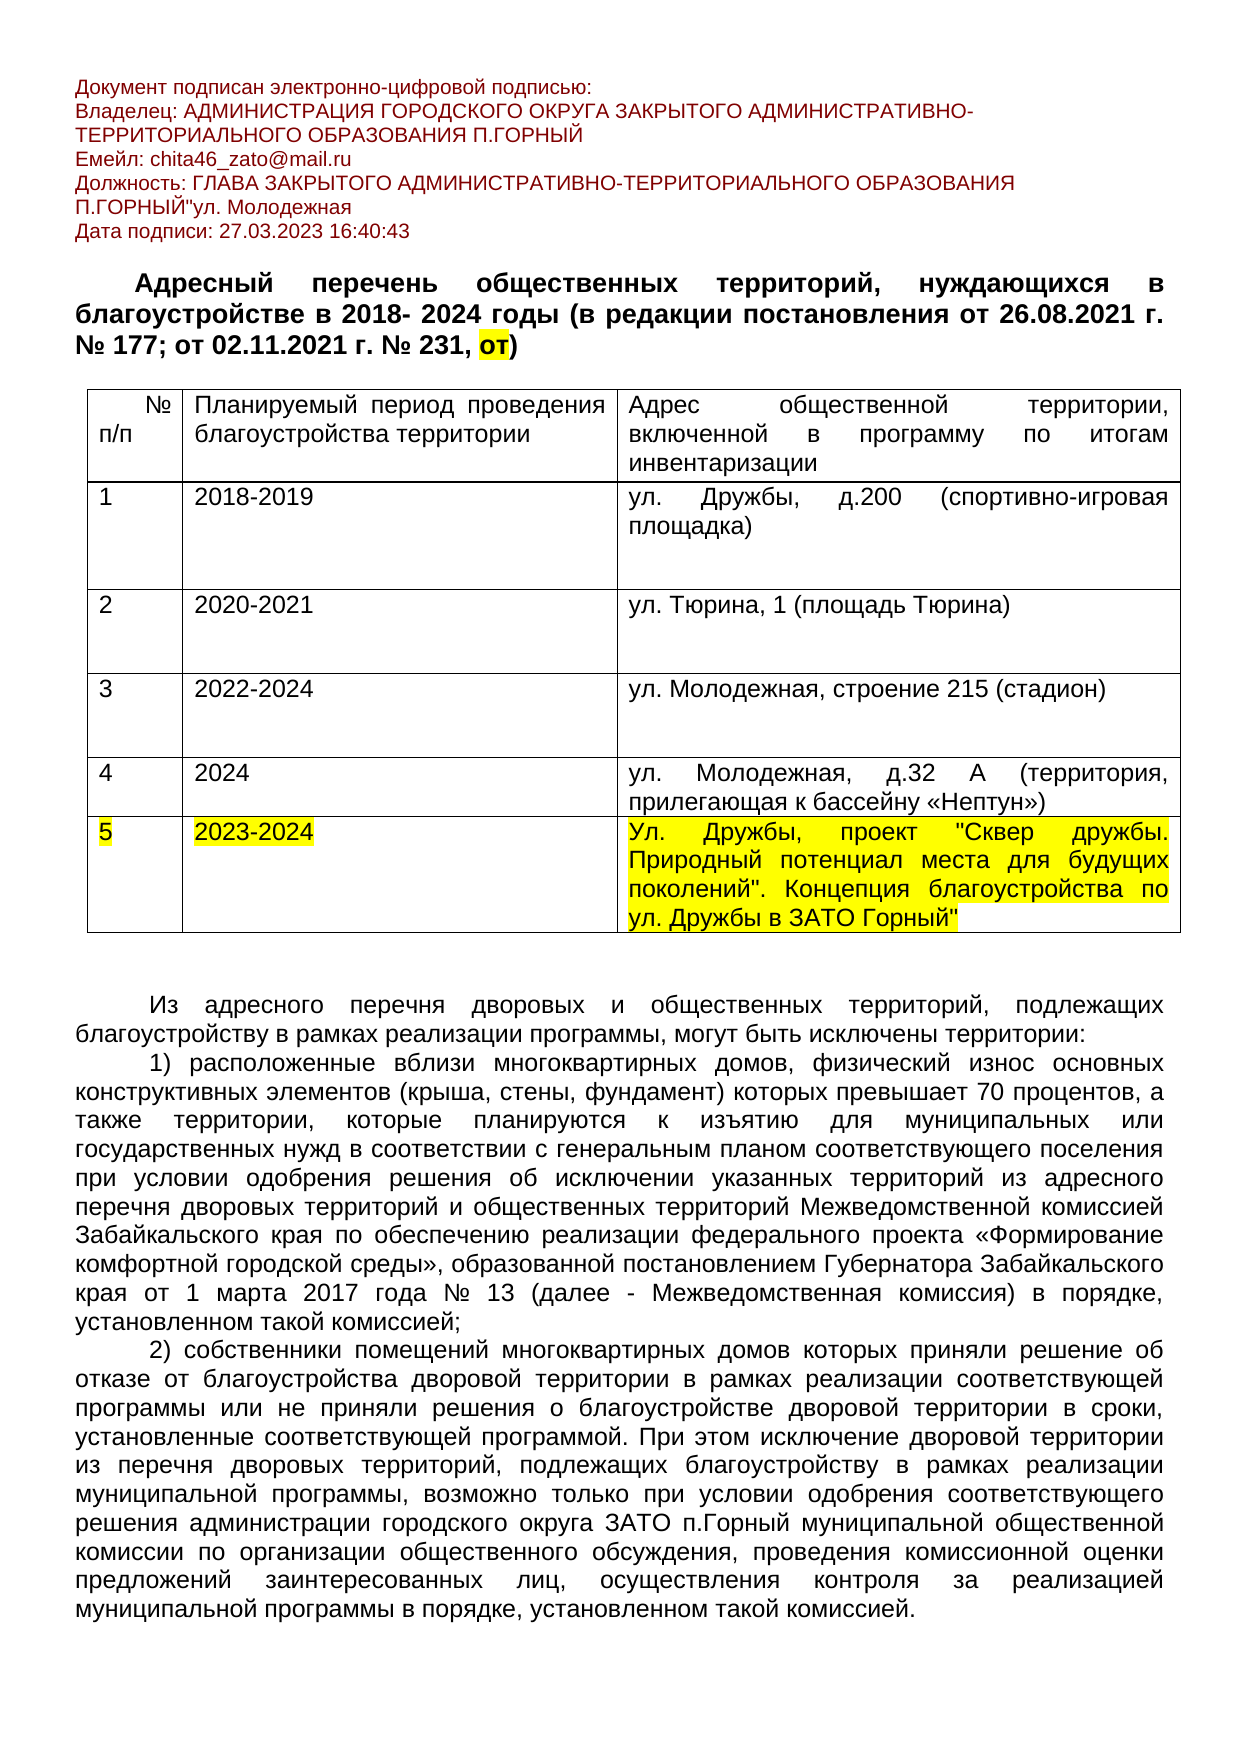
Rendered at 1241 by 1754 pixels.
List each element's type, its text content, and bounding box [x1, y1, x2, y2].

table_cell 2 [88, 590, 182, 673]
table_cell 1 [88, 483, 182, 589]
table_cell ул. Молодежная, строение 215 (стадион) [618, 674, 1180, 757]
table_cell 2018-2019 [183, 483, 617, 589]
table_cell ул. Тюрина, 1 (площадь Тюрина) [618, 590, 1180, 673]
table_cell ул. Молодежная, д.32 А (территория, прилегающая к бассейну «Нептун») [618, 758, 1180, 816]
text 2) собственники помещений многоквартирных домов которых приняли решение об отказе от благоустройства дворовой территории в рамках реализации соответствующей программы или не приняли решения о благоустройстве дворовой территории в сроки, установленные соответствующей программой. При этом исключение дворовой территории из перечня дворовых территорий, подлежащих благоустройству в рамках реализации муниципальной программы, возможно только при условии одобрения соответствующего решения администрации городского округа ЗАТО п.Горный муниципальной общественной комиссии по организации общественного обсуждения, проведения комиссионной оценки предложений заинтересованных лиц, осуществления контроля за реализацией муниципальной программы в порядке, установленном такой комиссией. [75, 1335, 1165, 1623]
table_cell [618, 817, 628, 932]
table_header № п/п [88, 390, 182, 481]
table_cell 2024 [183, 758, 617, 816]
table_cell 2020-2021 [183, 590, 617, 673]
table_cell ул. Дружбы, д.200 (спортивно-игровая площадка) [618, 483, 1180, 589]
subtitle Адресный перечень общественных территорий, нуждающихся в благоустройстве в 2018- 2024 годы (в редакции постановления от 26.08.2021 г. № 177; от 02.11.2021 г. № 231, от) [75, 267, 1165, 360]
table_header Планируемый период проведения благоустройства территории [183, 390, 617, 481]
table_cell Ул. Дружбы, проект "Сквер дружбы. Природный потенциал места для будущих поколений". Концепция благоустройства по ул. Дружбы в ЗАТО Горный" [958, 817, 1180, 932]
text 1) расположенные вблизи многоквартирных домов, физический износ основных конструктивных элементов (крыша, стены, фундамент) которых превышает 70 процентов, а также территории, которые планируются к изъятию для муниципальных или государственных нужд в соответствии с генеральным планом соответствующего поселения при условии одобрения решения об исключении указанных территорий из адресного перечня дворовых территорий и общественных территорий Межведомственной комиссией Забайкальского края по обеспечению реализации федерального проекта «Формирование комфортной городской среды», образованной постановлением Губернатора Забайкальского края от 1 марта 2017 года № 13 (далее - Межведомственная комиссия) в порядке, установленном такой комиссией; [75, 1048, 1165, 1335]
table_cell 2022-2024 [183, 674, 617, 757]
table_cell 2023-2024 [183, 817, 617, 932]
table_cell 3 [88, 674, 182, 757]
table_header Адрес общественной территории, включенной в программу по итогам инвентаризации [618, 390, 1180, 481]
text Из адресного перечня дворовых и общественных территорий, подлежащих благоустройству в рамках реализации программы, могут быть исключены территории: [75, 990, 1165, 1048]
table_cell 5 [88, 817, 182, 932]
table_cell 4 [88, 758, 182, 816]
